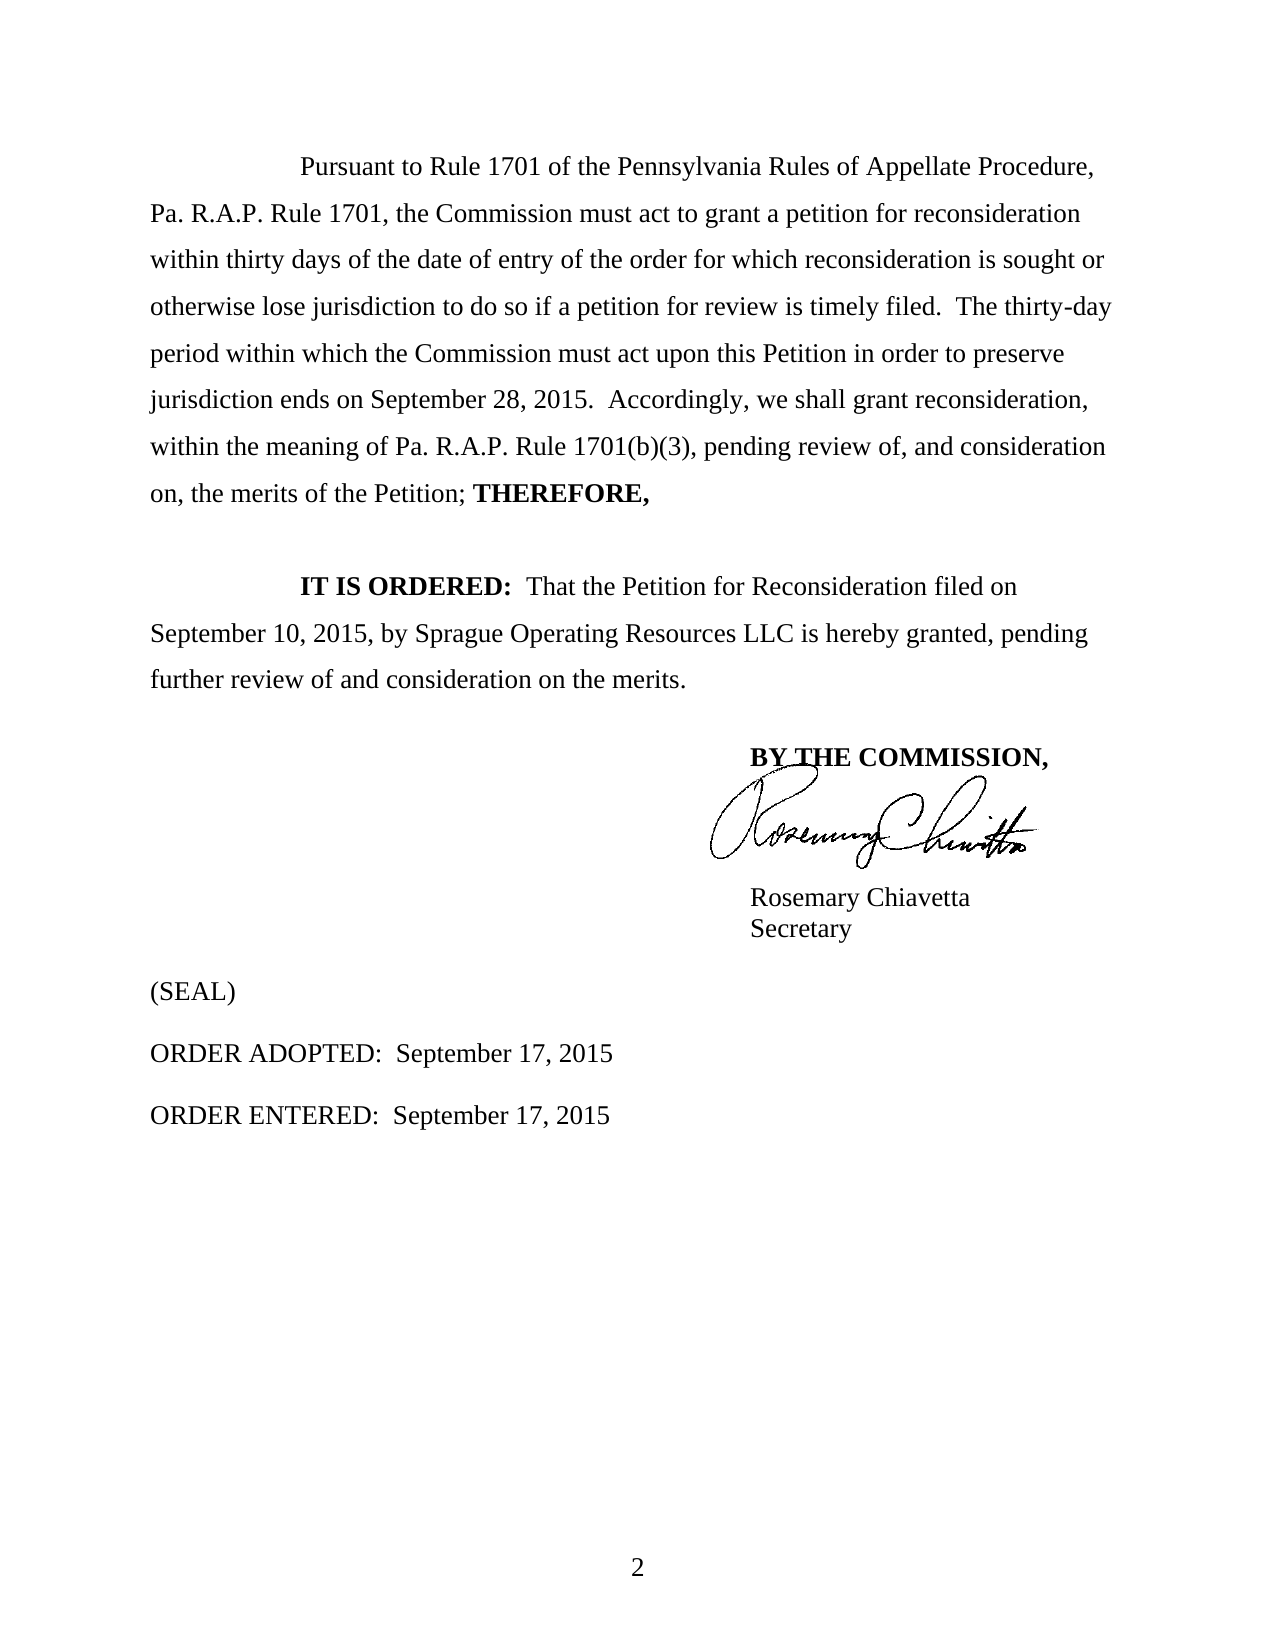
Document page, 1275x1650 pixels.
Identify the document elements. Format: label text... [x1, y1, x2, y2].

picture [698, 772, 1060, 881]
text (SEAL) [150, 975, 1125, 1006]
text Rosemary Chiavetta [150, 881, 1125, 912]
text IT IS ORDERED: That the Petition for Reconsideration filed on September 10, 2015, by Sprague Operating Resources LLC is hereby granted, pending further review of and consideration on the merits. [150, 570, 1125, 694]
text Pursuant to Rule 1701 of the Pennsylvania Rules of Appellate Procedure, Pa. R.A.P. Rule 1701, the Commission must act to grant a petition for reconsideration within thirty days of the date of entry of the order for which reconsideration is sought or otherwise lose jurisdiction to do so if a petition for review is timely filed. The thirty-day period within which the Commission must act upon this Petition in order to preserve jurisdiction ends on September 28, 2015. Accordingly, we shall grant reconsideration, within the meaning of Pa. R.A.P. Rule 1701(b)(3), pending review of, and consideration on, the merits of the Petition; THEREFORE, [150, 150, 1125, 508]
text BY THE COMMISSION, [150, 741, 1125, 772]
text ORDER ENTERED: September 17, 2015 [150, 1099, 1125, 1130]
text Secretary [150, 912, 1125, 943]
text ORDER ADOPTED: September 17, 2015 [150, 1037, 1125, 1068]
